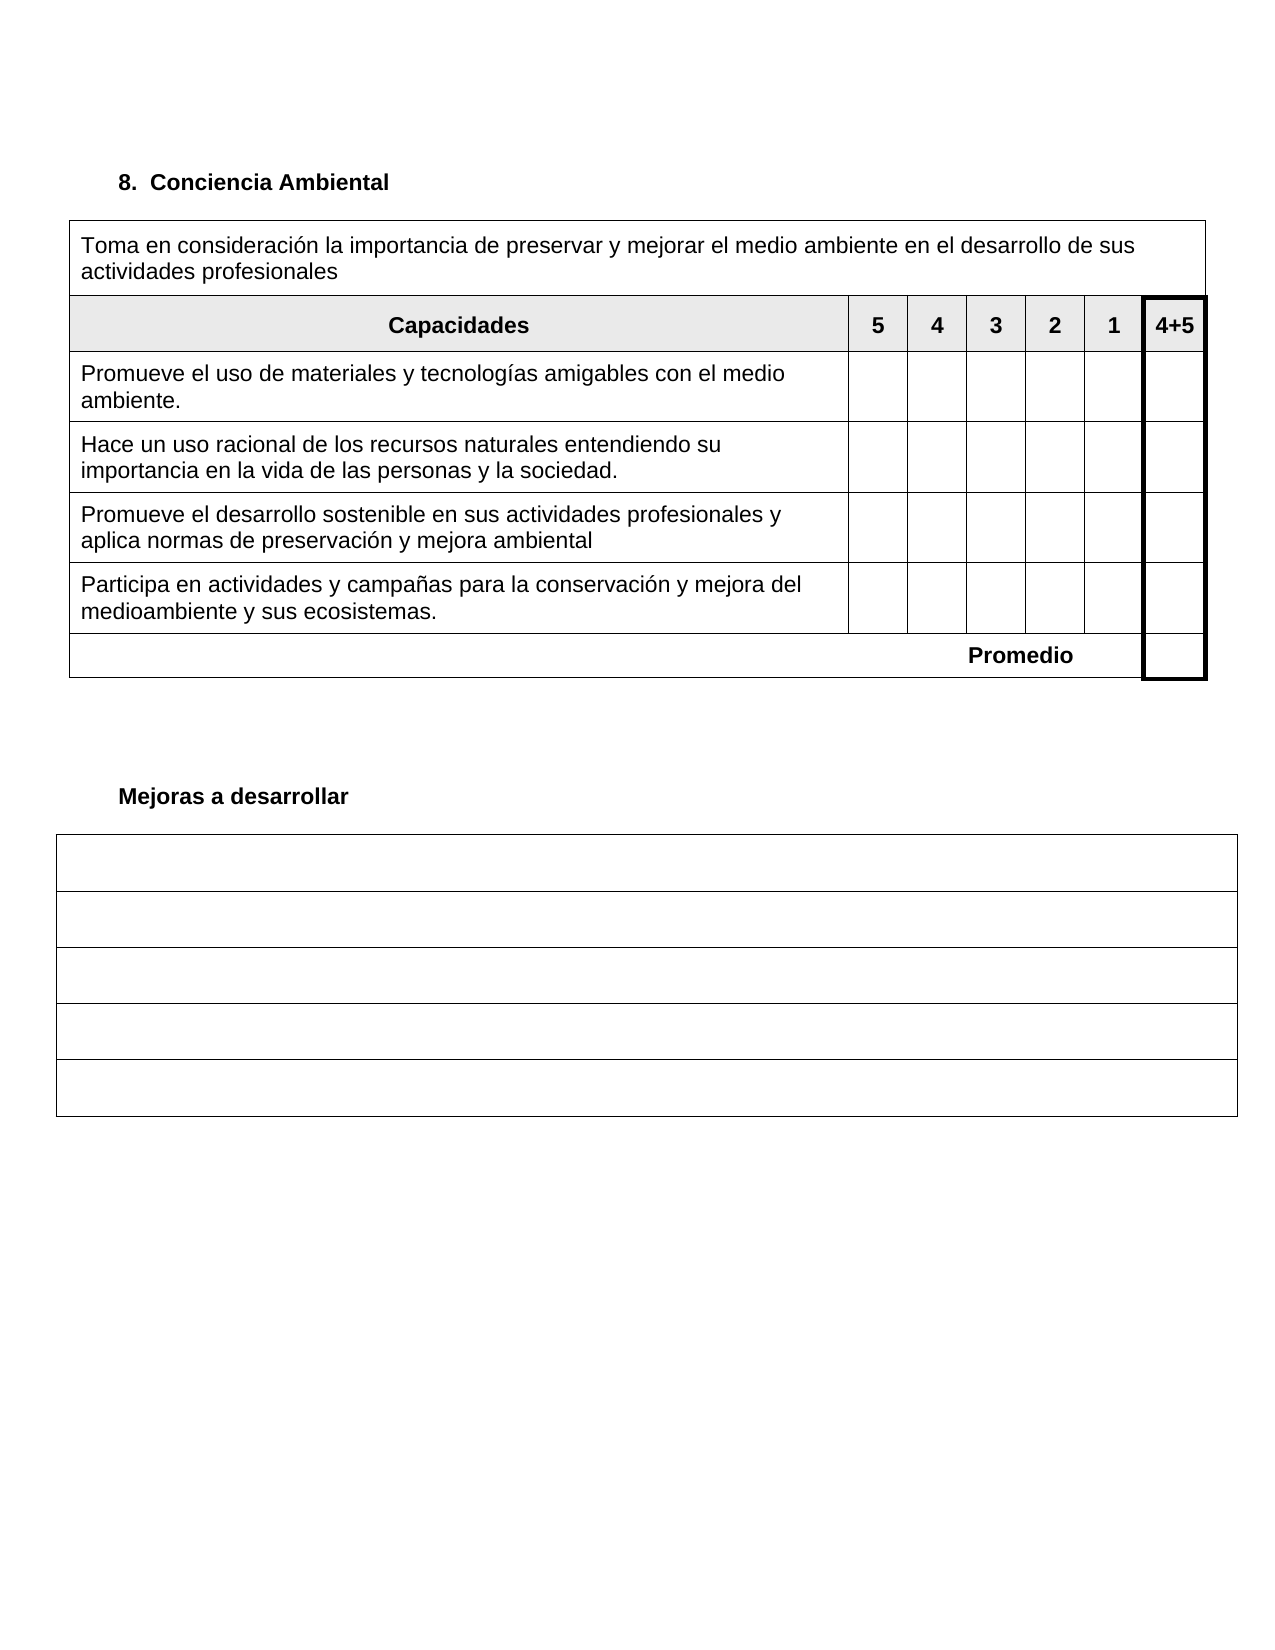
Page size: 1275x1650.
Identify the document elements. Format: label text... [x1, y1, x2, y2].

table_cell 4+5 [1146, 300, 1203, 351]
table_cell [908, 563, 966, 632]
table_cell 2 [1026, 296, 1084, 351]
table_cell 1 [1085, 296, 1141, 351]
table_cell [1146, 634, 1203, 677]
table_cell [1146, 422, 1203, 492]
table_cell [57, 892, 1237, 947]
table_cell [1026, 563, 1084, 632]
table_cell [57, 1004, 1237, 1059]
table_cell 3 [967, 296, 1025, 351]
table_cell [849, 493, 907, 562]
table_cell [908, 493, 966, 562]
table_cell [1085, 422, 1141, 492]
text 8. Conciencia Ambiental [118, 169, 1157, 196]
table_cell [967, 352, 1025, 421]
text Mejoras a desarrollar [118, 783, 1157, 810]
table_cell Hace un uso racional de los recursos naturales entendiendo su importancia en la vida de las personas y la sociedad. [70, 422, 848, 492]
table_cell Promueve el uso de materiales y tecnologías amigables con el medio ambiente. [70, 352, 848, 421]
table_cell [849, 422, 907, 492]
table_cell [849, 352, 907, 421]
table_cell [1146, 352, 1203, 421]
table_cell [908, 352, 966, 421]
table_cell Promedio [70, 634, 1141, 677]
table_cell [1146, 493, 1203, 562]
table_cell [1085, 352, 1141, 421]
table_cell [1085, 493, 1141, 562]
table_cell [1026, 493, 1084, 562]
table_cell [57, 948, 1237, 1003]
table_header Toma en consideración la importancia de preservar y mejorar el medio ambiente en el desarrollo de sus actividades profesionales [70, 221, 1205, 295]
table_cell Promueve el desarrollo sostenible en sus actividades profesionales y aplica normas de preservación y mejora ambiental [70, 493, 848, 562]
table_cell [967, 422, 1025, 492]
table_cell Participa en actividades y campañas para la conservación y mejora del medioambiente y sus ecosistemas. [70, 563, 848, 632]
table_cell [967, 493, 1025, 562]
table_cell [1085, 563, 1141, 632]
table_cell [1146, 563, 1203, 632]
table_cell Capacidades [70, 296, 848, 351]
table_cell 5 [849, 296, 907, 351]
table_cell [1026, 422, 1084, 492]
table_cell [849, 563, 907, 632]
table_cell [967, 563, 1025, 632]
table_header [57, 835, 1237, 891]
table_cell [57, 1060, 1237, 1116]
table_cell 4 [908, 296, 966, 351]
table_cell [908, 422, 966, 492]
table_cell [1026, 352, 1084, 421]
